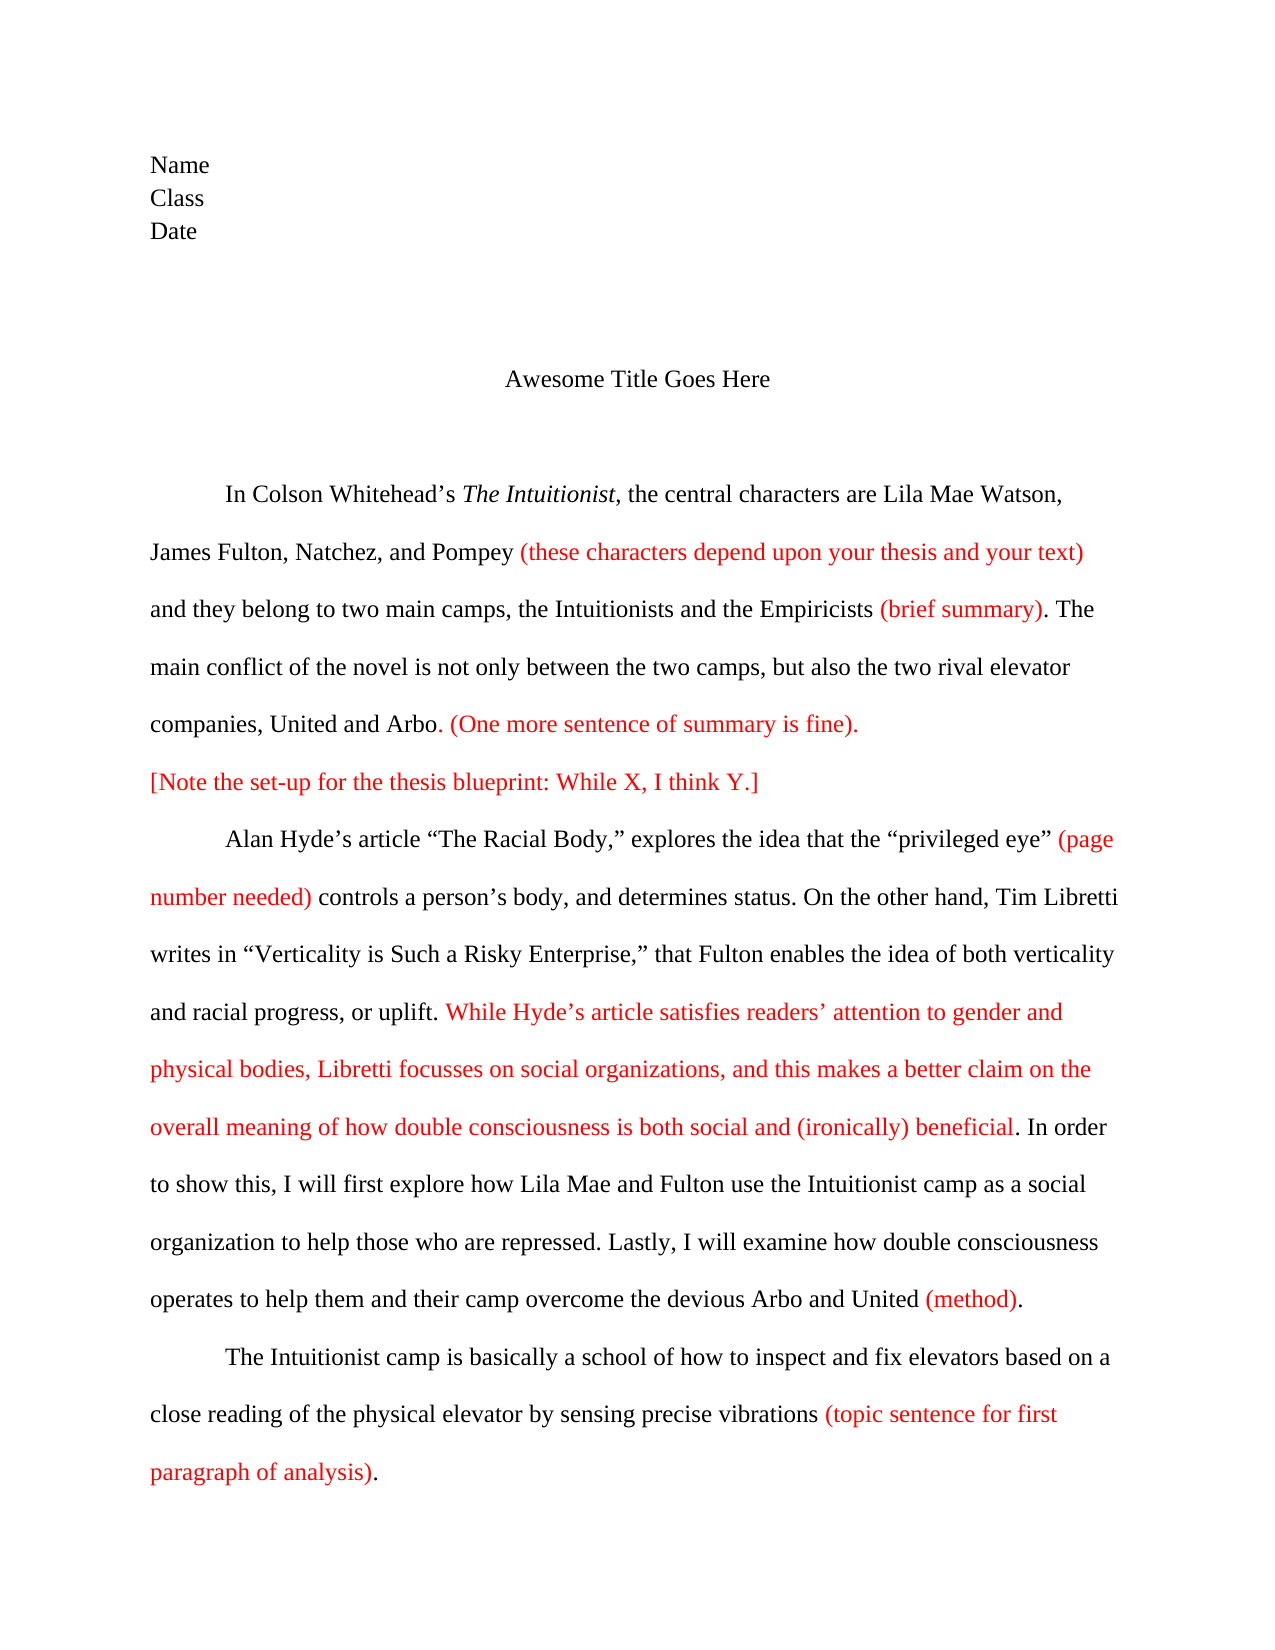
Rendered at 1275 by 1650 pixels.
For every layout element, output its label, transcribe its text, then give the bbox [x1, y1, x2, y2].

text Date [150, 216, 1125, 245]
text Alan Hyde’s article “The Racial Body,” explores the idea that the “privileged eye” (page number needed) controls a person’s body, and determines status. On the other hand, Tim Libretti writes in “Verticality is Such a Risky Enterprise,” that Fulton enables the idea of both verticality and racial progress, or uplift. While Hyde’s article satisfies readers’ attention to gender and physical bodies, Libretti focusses on social organizations, and this makes a better claim on the overall meaning of how double consciousness is both social and (ironically) beneficial. In order to show this, I will first explore how Lila Mae and Fulton use the Intuitionist camp as a social organization to help those who are repressed. Lastly, I will examine how double consciousness operates to help them and their camp overcome the devious Arbo and United (method). [150, 824, 1125, 1313]
text Awesome Title Goes Here [150, 364, 1125, 393]
text Name [150, 150, 1125, 179]
text The Intuitionist camp is basically a school of how to inspect and fix elevators based on a close reading of the physical elevator by sensing precise vibrations (topic sentence for first paragraph of analysis). [150, 1342, 1125, 1485]
text Class [150, 183, 1125, 212]
text [Note the set-up for the thesis blueprint: While X, I think Y.] [150, 767, 1125, 795]
text In Colson Whitehead’s The Intuitionist, the central characters are Lila Mae Watson, James Fulton, Natchez, and Pompey (these characters depend upon your thesis and your text) and they belong to two main camps, the Intuitionists and the Empiricists (brief summary). The main conflict of the novel is not only between the two camps, but also the two rival elevator companies, United and Arbo. (One more sentence of summary is fine). [150, 479, 1125, 738]
